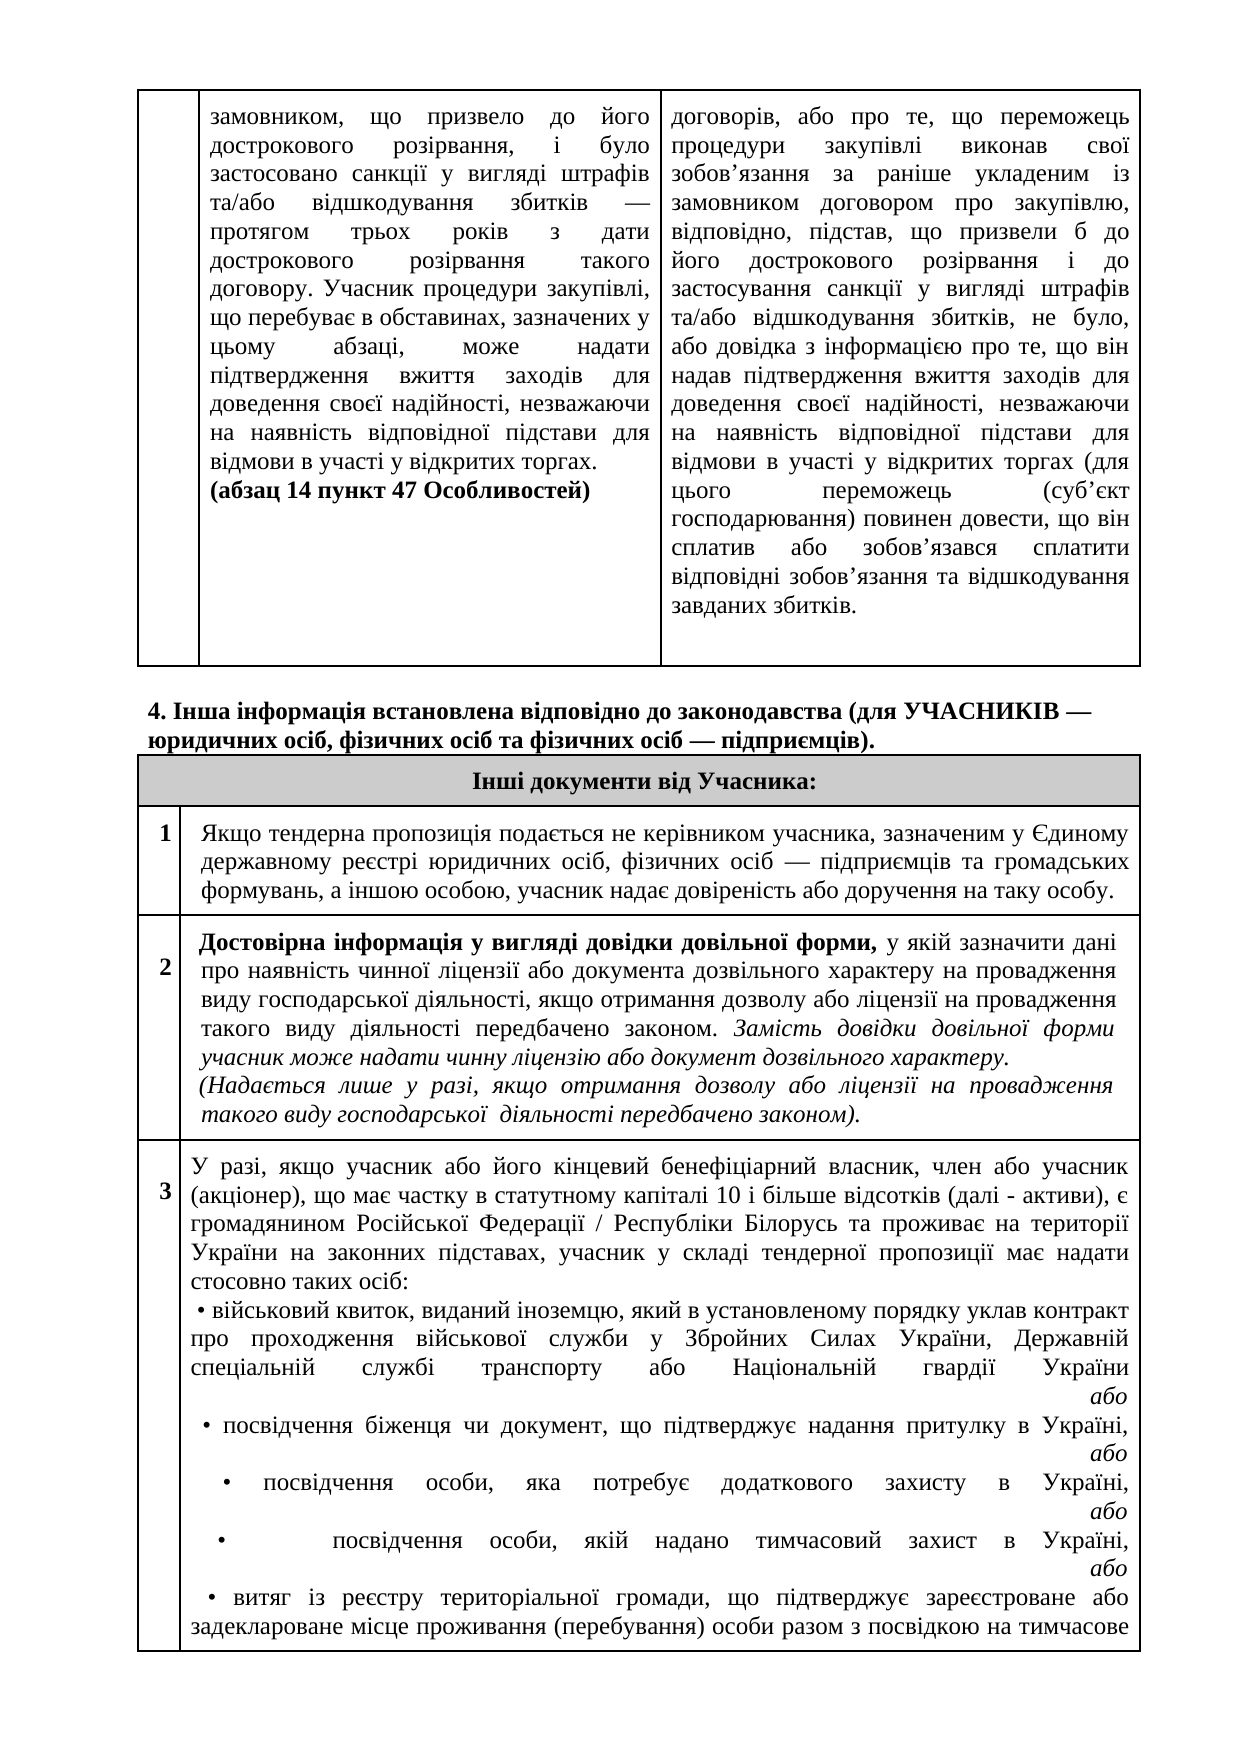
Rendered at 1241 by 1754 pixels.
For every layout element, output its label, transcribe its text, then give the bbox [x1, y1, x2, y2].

text 4. Інша інформація встановлена відповідно до законодавства (для УЧАСНИКІВ — юридичних осіб, фізичних осіб та фізичних осіб — підприємців). [148, 696, 1152, 753]
table_cell 4 [139, 91, 198, 665]
table_cell Достовірна інформація у вигляді довідки довільної форми, у якій зазначити дані про наявність чинної ліцензії або документа дозвільного характеру на провадження виду господарської діяльності, якщо отримання дозволу або ліцензії на провадження такого виду діяльності передбачено законом. Замість довідки довільної форми учасник може надати чинну ліцензію або документ дозвільного характеру. (Надається лише у разі, якщо отримання дозволу або ліцензії на провадження такого виду господарської діяльності передбачено законом). [181, 916, 1139, 1138]
table_cell 2 [139, 916, 179, 1138]
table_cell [200, 91, 660, 665]
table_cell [181, 1141, 1139, 1650]
table_cell Якщо тендерна пропозиція подається не керівником учасника, зазначеним у Єдиному державному реєстрі юридичних осіб, фізичних осіб — підприємців та громадських формувань, а іншою особою, учасник надає довіреність або доручення на таку особу. [181, 807, 1139, 914]
table_cell 1 [139, 807, 179, 914]
table_cell 3 [139, 1141, 179, 1650]
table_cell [662, 91, 1139, 665]
table_header Інші документи від Учасника: [139, 756, 1139, 805]
